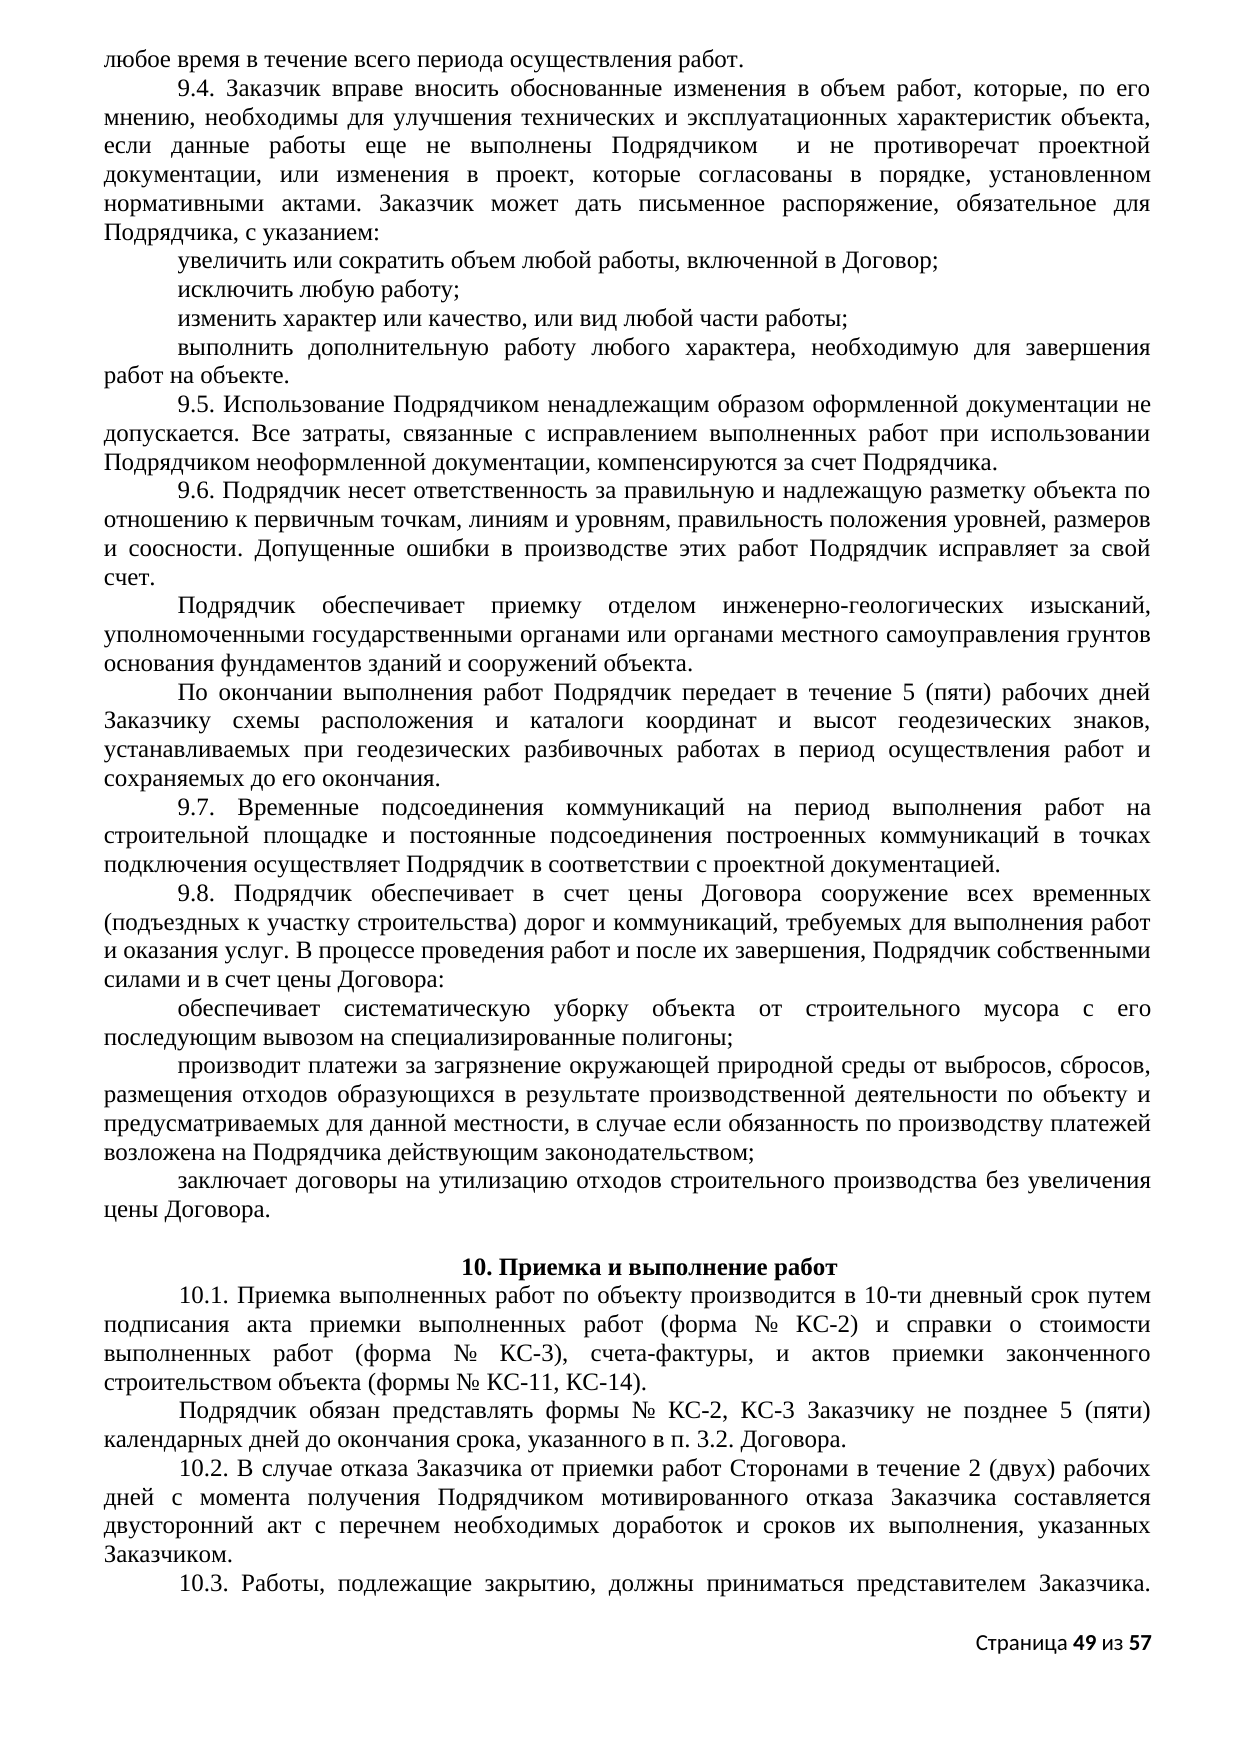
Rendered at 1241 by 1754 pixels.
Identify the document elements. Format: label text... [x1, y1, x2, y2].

text 9.5. Использование Подрядчиком ненадлежащим образом оформленной документации не допускается. Все затраты, связанные с исправлением выполненных работ при использовании Подрядчиком неоформленной документации, компенсируются за счет Подрядчика. [103, 389, 1152, 476]
text выполнить дополнительную работу любого характера, необходимую для завершения работ на объекте. [103, 332, 1152, 389]
text 9.6. Подрядчик несет ответственность за правильную и надлежащую разметку объекта по отношению к первичным точкам, линиям и уровням, правильность положения уровней, размеров и соосности. Допущенные ошибки в производстве этих работ Подрядчик исправляет за свой счет. [103, 476, 1152, 591]
text изменить характер или качество, или вид любой части работы; [103, 303, 1152, 332]
text 10. Приемка и выполнение работ [103, 1252, 1152, 1281]
text заключает договоры на утилизацию отходов строительного производства без увеличения цены Договора. [103, 1166, 1152, 1223]
text производит платежи за загрязнение окружающей природной среды от выбросов, сбросов, размещения отходов образующихся в результате производственной деятельности по объекту и предусматриваемых для данной местности, в случае если обязанность по производству платежей возложена на Подрядчика действующим законодательством; [103, 1051, 1152, 1166]
text 9.7. Временные подсоединения коммуникаций на период выполнения работ на строительной площадке и постоянные подсоединения построенных коммуникаций в точках подключения осуществляет Подрядчик в соответствии с проектной документацией. [103, 792, 1152, 878]
text увеличить или сократить объем любой работы, включенной в Договор; [103, 246, 1152, 274]
text исключить любую работу; [103, 274, 1152, 303]
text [103, 1568, 1152, 1597]
text 10.1. Приемка выполненных работ по объекту производится в 10-ти дневный срок путем подписания акта приемки выполненных работ (форма № КС-2) и справки о стоимости выполненных работ (форма № КС-3), счета-фактуры, и актов приемки законченного строительством объекта (формы № КС-11, КС-14). [103, 1281, 1152, 1396]
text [103, 44, 1152, 73]
text Подрядчик обеспечивает приемку отделом инженерно-геологических изысканий, уполномоченными государственными органами или органами местного самоуправления грунтов основания фундаментов зданий и сооружений объекта. [103, 591, 1152, 677]
text обеспечивает систематическую уборку объекта от строительного мусора с его последующим вывозом на специализированные полигоны; [103, 993, 1152, 1051]
text По окончании выполнения работ Подрядчик передает в течение 5 (пяти) рабочих дней Заказчику схемы расположения и каталоги координат и высот геодезических знаков, устанавливаемых при геодезических разбивочных работах в период осуществления работ и сохраняемых до его окончания. [103, 677, 1152, 792]
text 9.8. Подрядчик обеспечивает в счет цены Договора сооружение всех временных (подъездных к участку строительства) дорог и коммуникаций, требуемых для выполнения работ и оказания услуг. В процессе проведения работ и после их завершения, Подрядчик собственными силами и в счет цены Договора: [103, 878, 1152, 993]
text 10.2. В случае отказа Заказчика от приемки работ Сторонами в течение 2 (двух) рабочих дней с момента получения Подрядчиком мотивированного отказа Заказчика составляется двусторонний акт с перечнем необходимых доработок и сроков их выполнения, указанных Заказчиком. [103, 1453, 1152, 1568]
text 9.4. Заказчик вправе вносить обоснованные изменения в объем работ, которые, по его мнению, необходимы для улучшения технических и эксплуатационных характеристик объекта, если данные работы еще не выполнены Подрядчиком и не противоречат проектной документации, или изменения в проект, которые согласованы в порядке, установленном нормативными актами. Заказчик может дать письменное распоряжение, обязательное для Подрядчика, с указанием: [103, 73, 1152, 246]
text Подрядчик обязан представлять формы № КС-2, КС-3 Заказчику не позднее 5 (пяти) календарных дней до окончания срока, указанного в п. 3.2. Договора. [103, 1396, 1152, 1453]
